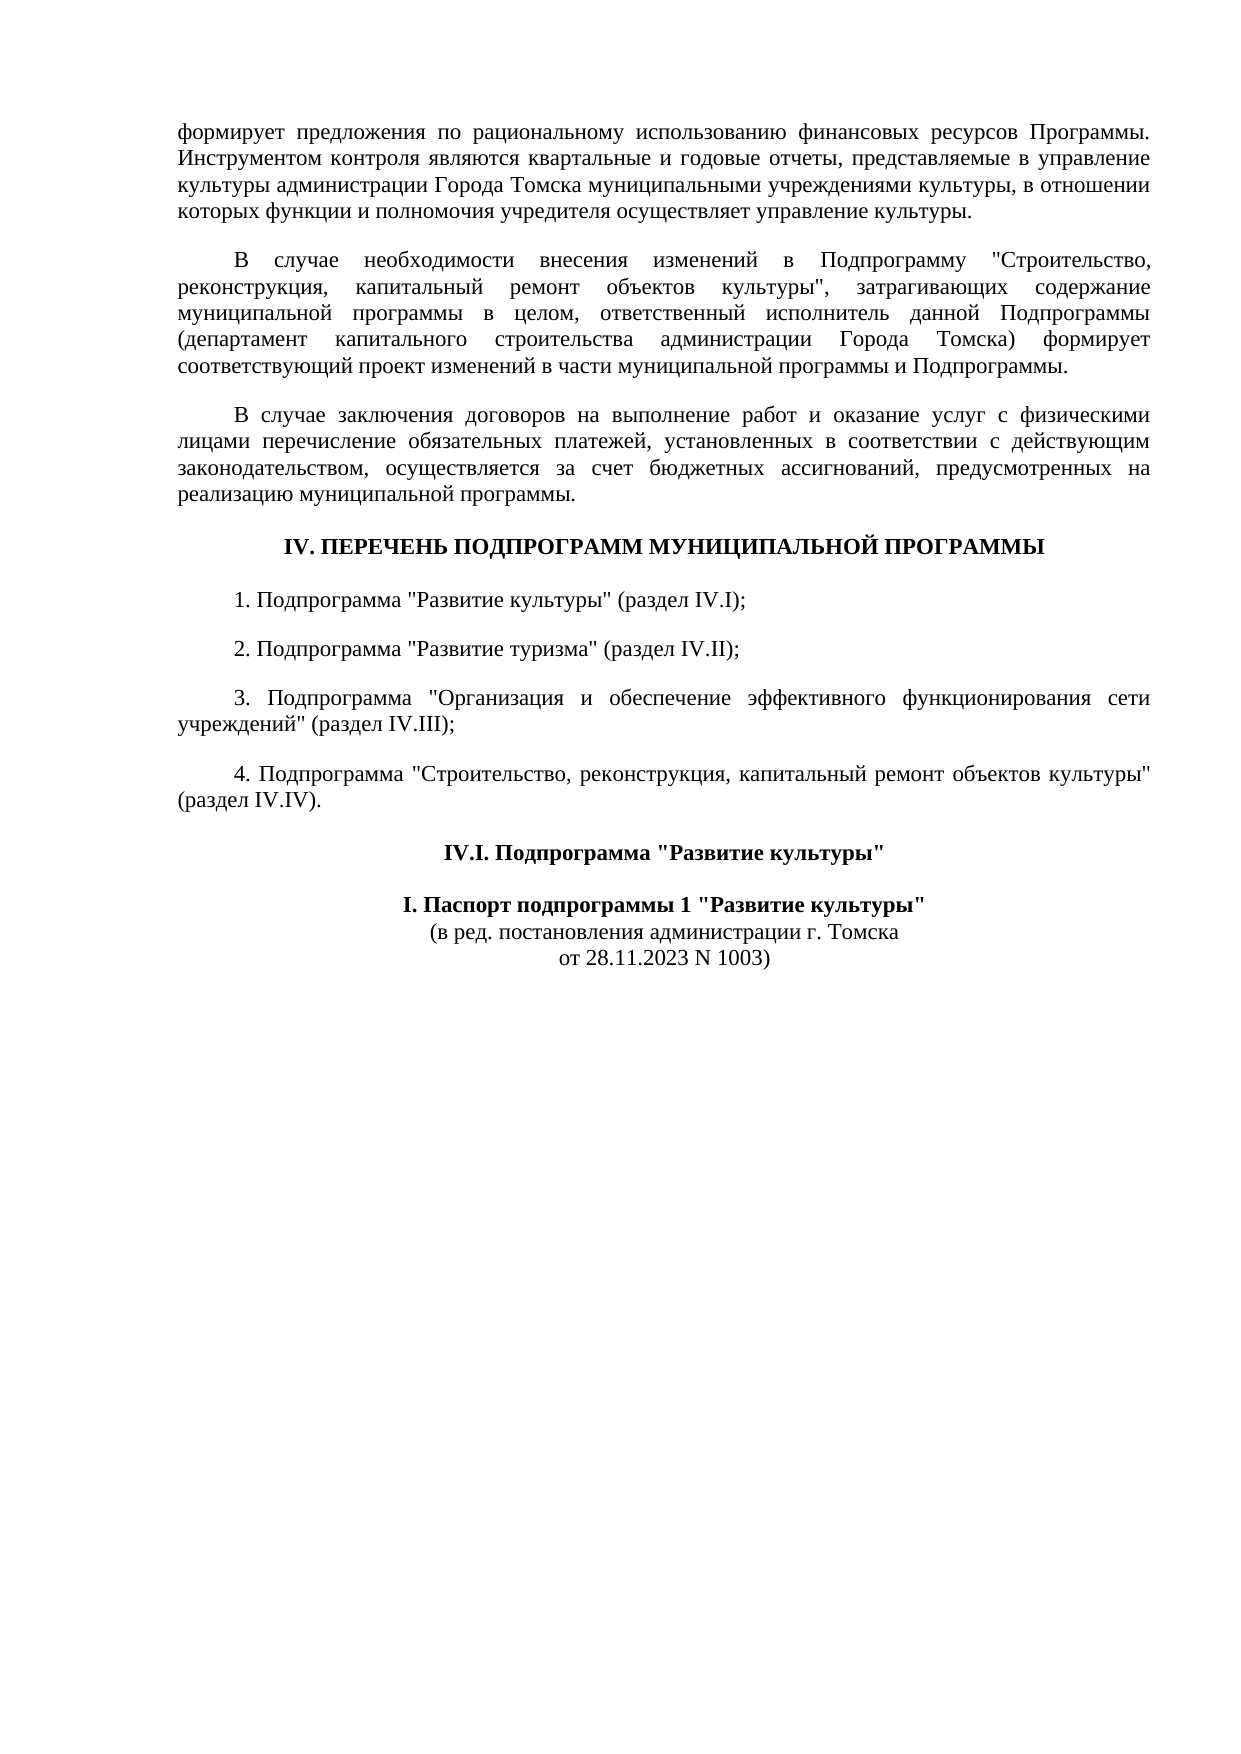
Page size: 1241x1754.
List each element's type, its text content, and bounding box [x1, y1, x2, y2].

title I. Паспорт подпрограммы 1 "Развитие культуры" [177, 892, 1152, 918]
text 2. Подпрограмма "Развитие туризма" (раздел IV.II); [177, 635, 1152, 661]
text В случае необходимости внесения изменений в Подпрограмму "Строительство, реконструкция, капитальный ремонт объектов культуры", затрагивающих содержание муниципальной программы в целом, ответственный исполнитель данной Подпрограммы (департамент капитального строительства администрации Города Томска) формирует соответствующий проект изменений в части муниципальной программы и Подпрограммы. [177, 246, 1152, 378]
text 3. Подпрограмма "Организация и обеспечение эффективного функционирования сети учреждений" (раздел IV.III); [177, 684, 1152, 737]
text (в ред. постановления администрации г. Томска [177, 918, 1152, 944]
text от 28.11.2023 N 1003) [177, 944, 1152, 971]
text В случае заключения договоров на выполнение работ и оказание услуг с физическими лицами перечисление обязательных платежей, установленных в соответствии с действующим законодательством, осуществляется за счет бюджетных ассигнований, предусмотренных на реализацию муниципальной программы. [177, 401, 1152, 507]
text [177, 118, 1152, 223]
text 4. Подпрограмма "Строительство, реконструкция, капитальный ремонт объектов культуры" (раздел IV.IV). [177, 760, 1152, 812]
text 1. Подпрограмма "Развитие культуры" (раздел IV.I); [177, 586, 1152, 612]
title IV. ПЕРЕЧЕНЬ ПОДПРОГРАММ МУНИЦИПАЛЬНОЙ ПРОГРАММЫ [177, 533, 1152, 559]
title IV.I. Подпрограмма "Развитие культуры" [177, 839, 1152, 865]
